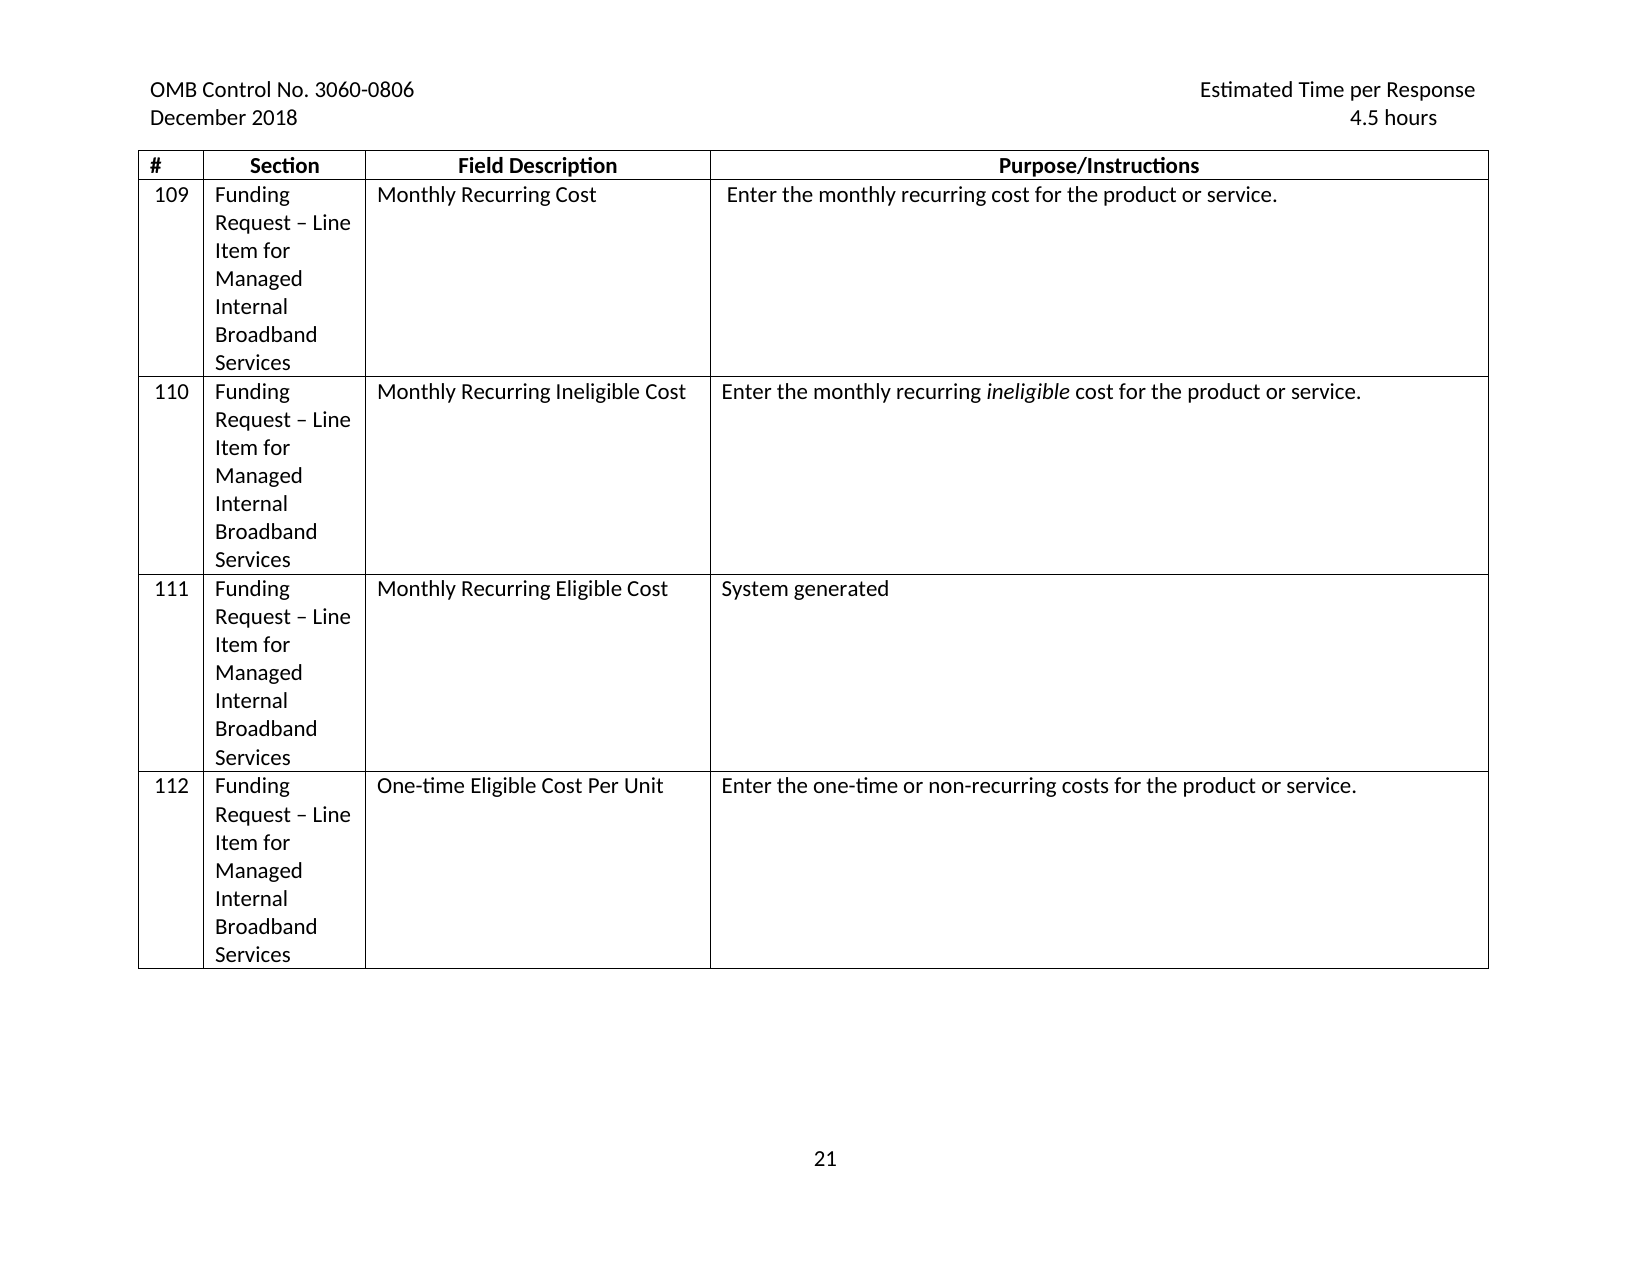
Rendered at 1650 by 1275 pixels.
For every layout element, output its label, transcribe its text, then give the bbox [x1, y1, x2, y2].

table_cell Funding Request – Line Item for Managed Internal Broadband Services [204, 377, 365, 573]
table_cell Monthly Recurring Ineligible Cost [366, 377, 710, 573]
table_cell 111 [139, 575, 203, 771]
table_cell Enter the monthly recurring cost for the product or service. [711, 180, 1488, 376]
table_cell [204, 772, 365, 968]
table_header Field Description [366, 151, 710, 179]
table_cell One-time Eligible Cost Per Unit [366, 772, 710, 968]
table_header # [139, 151, 203, 179]
table_cell System generated [711, 575, 1488, 771]
table_cell Monthly Recurring Cost [366, 180, 710, 376]
table_header Purpose/Instructions [711, 151, 1488, 179]
table_cell Monthly Recurring Eligible Cost [366, 575, 710, 771]
table_cell Enter the one-time or non-recurring costs for the product or service. [711, 772, 1488, 968]
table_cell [204, 180, 365, 376]
table_cell Funding Request – Line Item for Managed Internal Broadband Services [204, 575, 365, 771]
table_cell 112 [139, 772, 203, 968]
table_cell 109 [139, 180, 203, 376]
table_header Section [204, 151, 365, 179]
table_cell 110 [139, 377, 203, 573]
table_cell Enter the monthly recurring ineligible cost for the product or service. [711, 377, 1488, 573]
